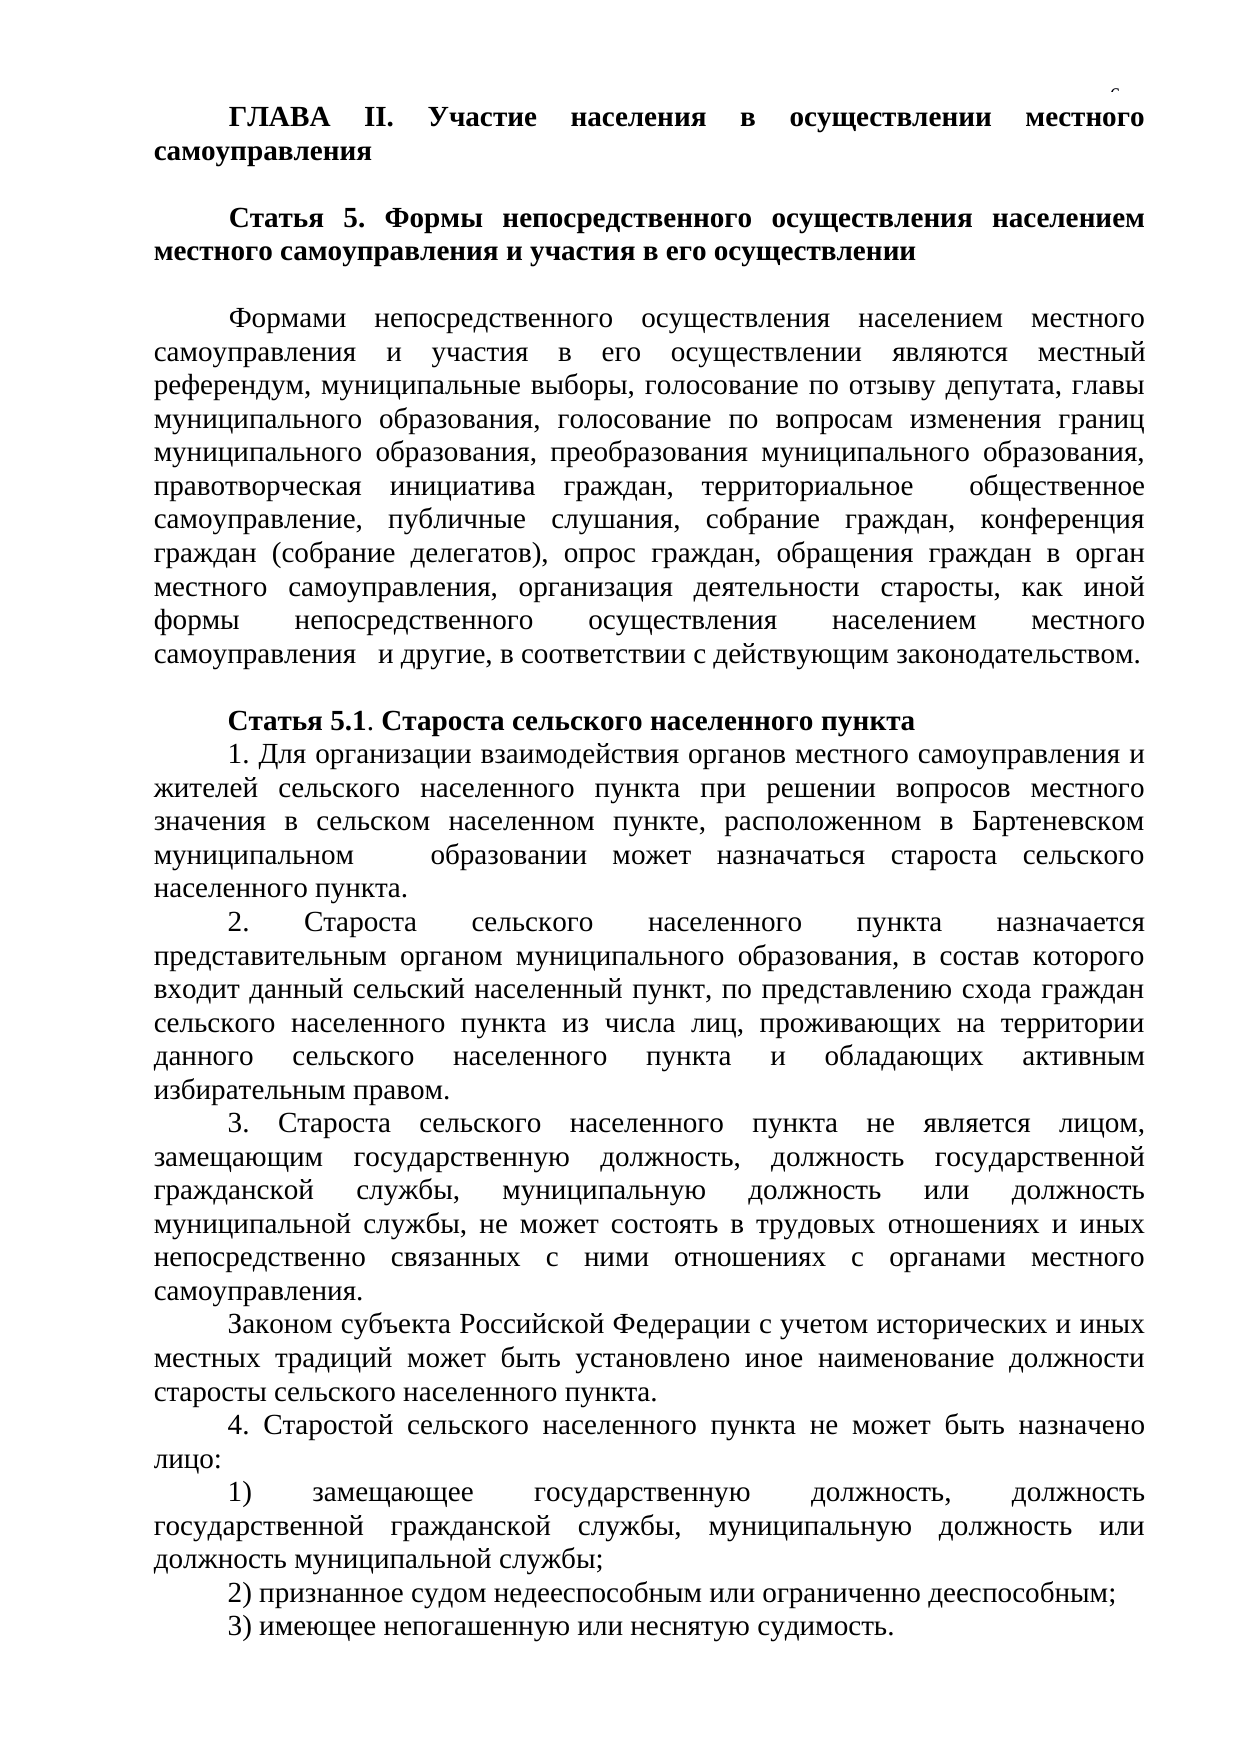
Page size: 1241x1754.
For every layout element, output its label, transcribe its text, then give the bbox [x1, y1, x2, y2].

text 4. Старостой сельского населенного пункта не может быть назначено лицо: [153, 1407, 1146, 1474]
text 2) признанное судом недееспособным или ограниченно дееспособным; [153, 1575, 1146, 1608]
text 1) замещающее государственную должность, должность государственной гражданской службы, муниципальную должность или должность муниципальной службы; [153, 1474, 1146, 1575]
text Статья 5.1. Староста сельского населенного пункта [153, 703, 1146, 736]
text Статья 5. Формы непосредственного осуществления населением местного самоуправления и участия в его осуществлении [153, 200, 1146, 267]
text Законом субъекта Российской Федерации с учетом исторических и иных местных традиций может быть установлено иное наименование должности старосты сельского населенного пункта. [153, 1307, 1146, 1407]
subtitle ГЛАВА II. Участие населения в осуществлении местного самоуправления [153, 99, 1146, 166]
text 3. Староста сельского населенного пункта не является лицом, замещающим государственную должность, должность государственной гражданской службы, муниципальную должность или должность муниципальной службы, не может состоять в трудовых отношениях и иных непосредственно связанных с ними отношениях с органами местного самоуправления. [153, 1105, 1146, 1307]
text 2. Староста сельского населенного пункта назначается представительным органом муниципального образования, в состав которого входит данный сельский населенный пункт, по представлению схода граждан сельского населенного пункта из числа лиц, проживающих на территории данного сельского населенного пункта и обладающих активным избирательным правом. [153, 904, 1146, 1105]
text Формами непосредственного осуществления населением местного самоуправления и участия в его осуществлении являются местный референдум, муниципальные выборы, голосование по отзыву депутата, главы муниципального образования, голосование по вопросам изменения границ муниципального образования, преобразования муниципального образования, правотворческая инициатива граждан, территориальное общественное самоуправление, публичные слушания, собрание граждан, конференция граждан (собрание делегатов), опрос граждан, обращения граждан в орган местного самоуправления, организация деятельности старосты, как иной формы непосредственного осуществления населением местного самоуправления и другие, в соответствии с действующим законодательством. [153, 300, 1146, 669]
text 1. Для организации взаимодействия органов местного самоуправления и жителей сельского населенного пункта при решении вопросов местного значения в сельском населенном пункте, расположенном в Бартеневском муниципальном образовании может назначаться староста сельского населенного пункта. [153, 736, 1146, 904]
text 3) имеющее непогашенную или неснятую судимость. [153, 1608, 1146, 1642]
